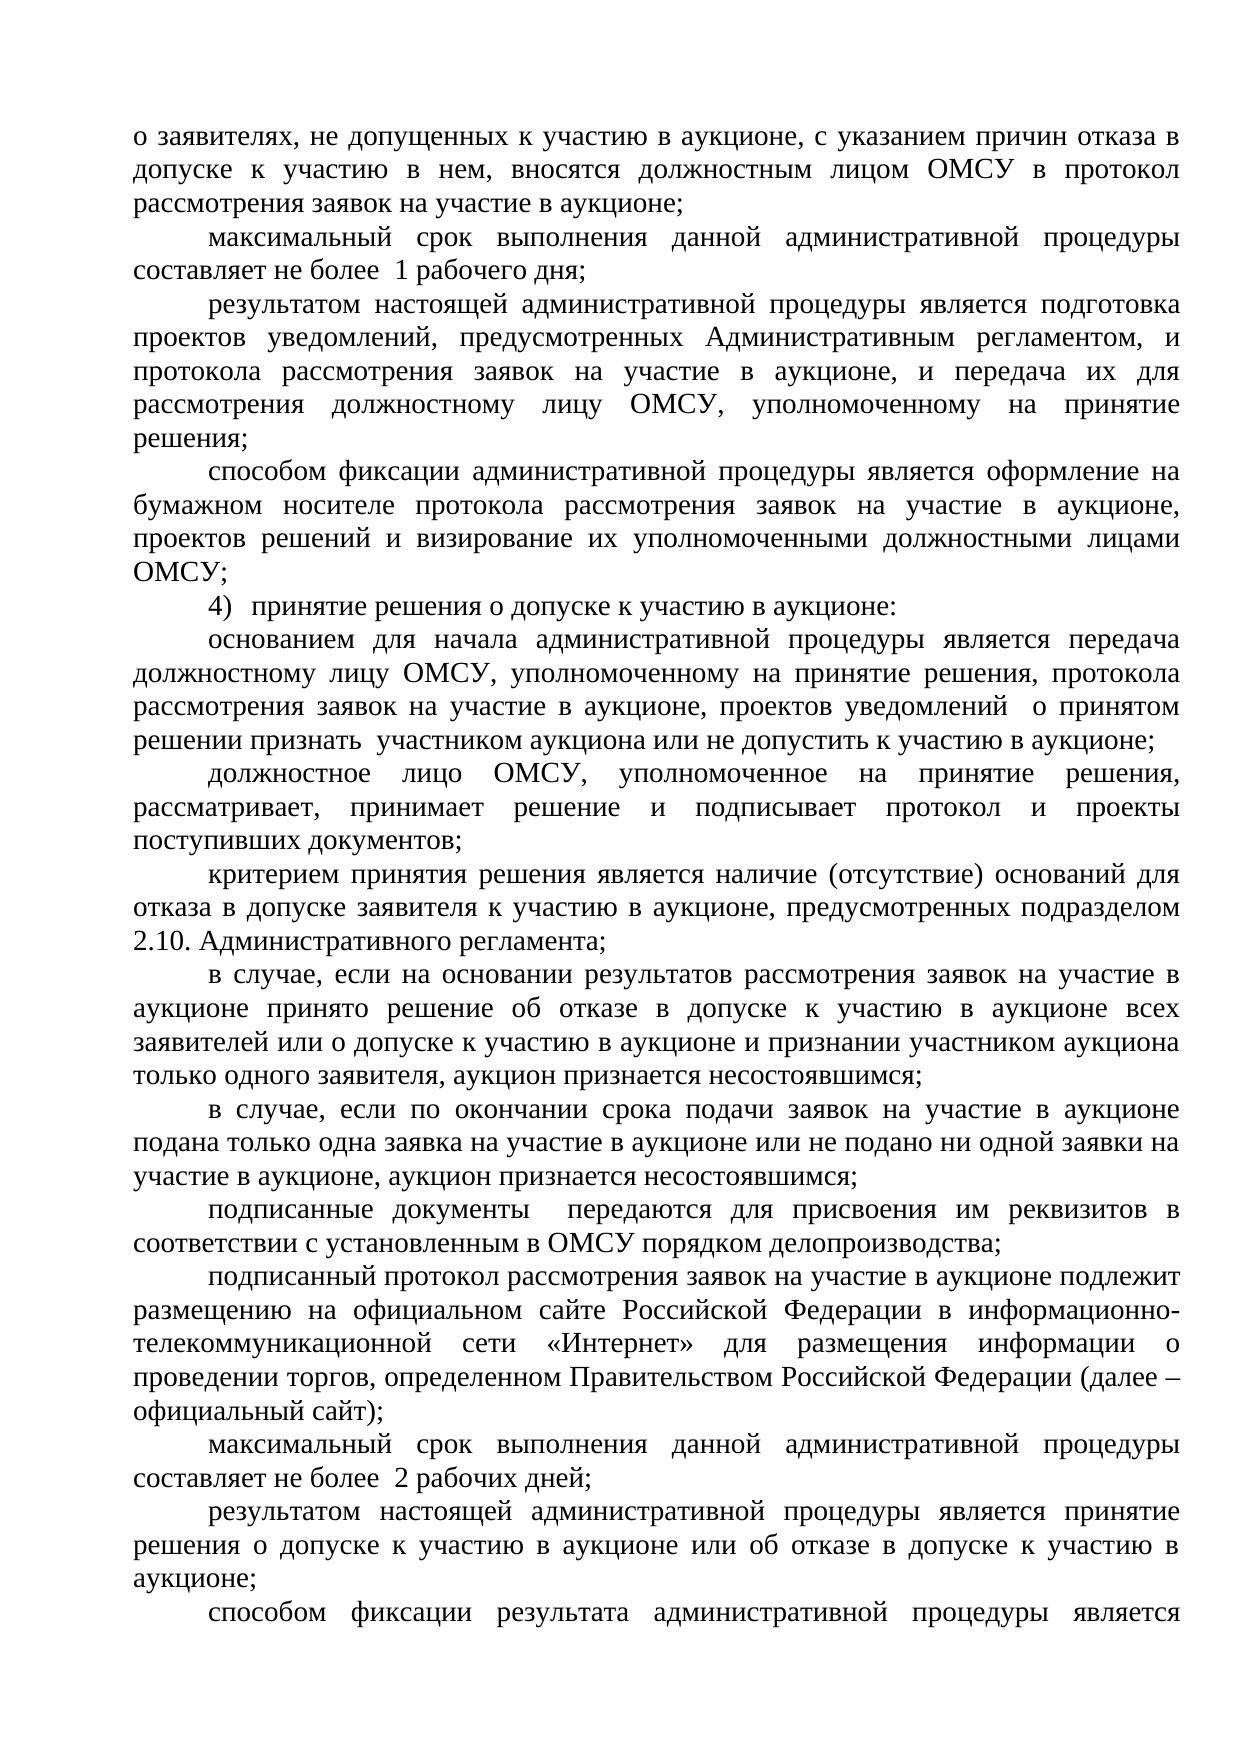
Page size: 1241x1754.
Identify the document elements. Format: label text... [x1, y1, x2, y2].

text результатом настоящей административной процедуры является принятие решения о допуске к участию в аукционе или об отказе в допуске к участию в аукционе; [133, 1493, 1181, 1594]
text максимальный срок выполнения данной административной процедуры составляет не более 1 рабочего дня; [133, 219, 1181, 286]
text 4) принятие решения о допуске к участию в аукционе: [133, 588, 1181, 621]
text в случае, если на основании результатов рассмотрения заявок на участие в аукционе принято решение об отказе в допуске к участию в аукционе всех заявителей или о допуске к участию в аукционе и признании участником аукциона только одного заявителя, аукцион признается несостоявшимся; [133, 957, 1181, 1091]
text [133, 118, 1181, 219]
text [133, 1594, 1181, 1627]
text основанием для начала административной процедуры является передача должностному лицу ОМСУ, уполномоченному на принятие решения, протокола рассмотрения заявок на участие в аукционе, проектов уведомлений о принятом решении признать участником аукциона или не допустить к участию в аукционе; [133, 621, 1181, 755]
text должностное лицо ОМСУ, уполномоченное на принятие решения, рассматривает, принимает решение и подписывает протокол и проекты поступивших документов; [133, 755, 1181, 856]
text критерием принятия решения является наличие (отсутствие) оснований для отказа в допуске заявителя к участию в аукционе, предусмотренных подразделом 2.10. Административного регламента; [133, 856, 1181, 957]
text способом фиксации административной процедуры является оформление на бумажном носителе протокола рассмотрения заявок на участие в аукционе, проектов решений и визирование их уполномоченными должностными лицами ОМСУ; [133, 453, 1181, 588]
text подписанные документы передаются для присвоения им реквизитов в соответствии с установленным в ОМСУ порядком делопроизводства; [133, 1191, 1181, 1258]
text в случае, если по окончании срока подачи заявок на участие в аукционе подана только одна заявка на участие в аукционе или не подано ни одной заявки на участие в аукционе, аукцион признается несостоявшимся; [133, 1091, 1181, 1191]
text максимальный срок выполнения данной административной процедуры составляет не более 2 рабочих дней; [133, 1426, 1181, 1493]
text подписанный протокол рассмотрения заявок на участие в аукционе подлежит размещению на официальном сайте Российской Федерации в информационно-телекоммуникационной сети «Интернет» для размещения информации о проведении торгов, определенном Правительством Российской Федерации (далее – официальный сайт); [133, 1258, 1181, 1426]
text результатом настоящей административной процедуры является подготовка проектов уведомлений, предусмотренных Административным регламентом, и протокола рассмотрения заявок на участие в аукционе, и передача их для рассмотрения должностному лицу ОМСУ, уполномоченному на принятие решения; [133, 286, 1181, 453]
